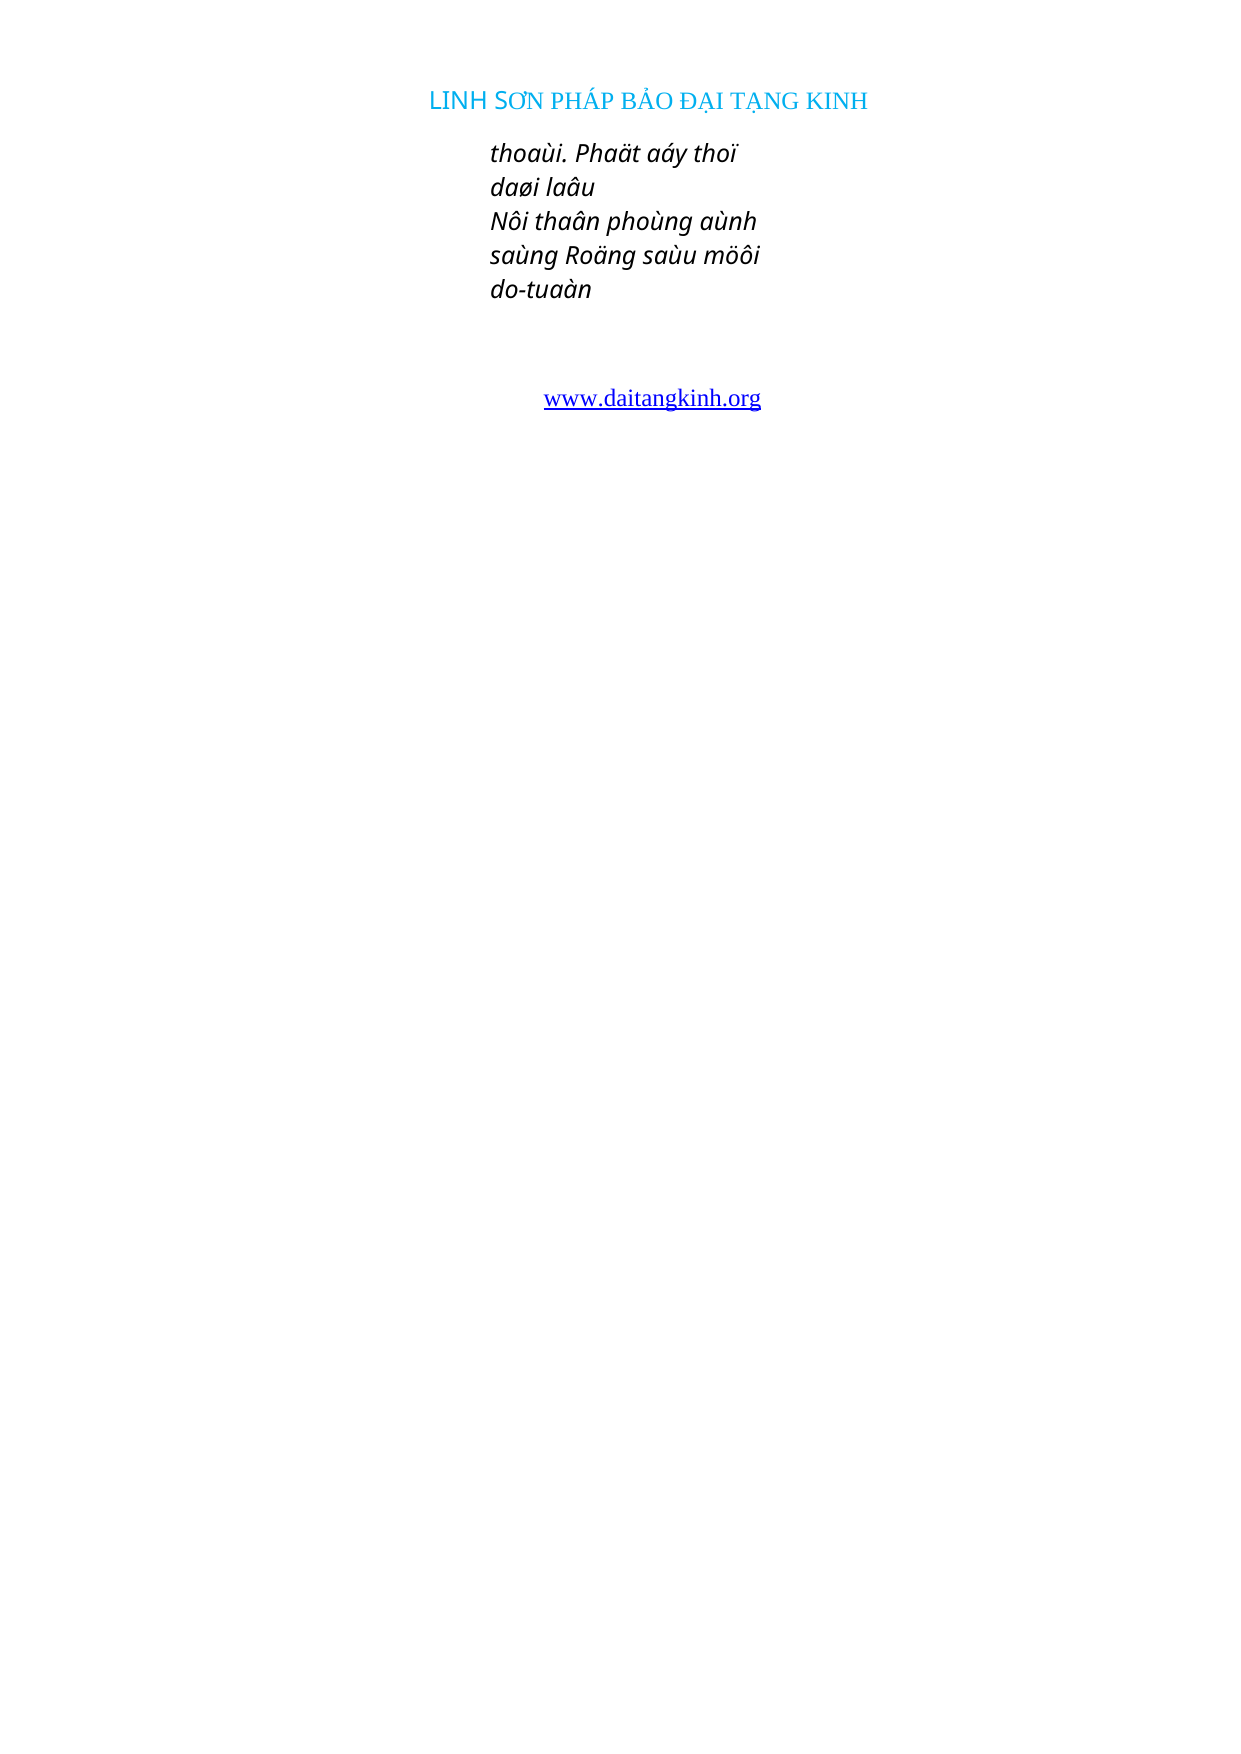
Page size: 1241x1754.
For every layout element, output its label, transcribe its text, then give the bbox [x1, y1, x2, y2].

text www.daitangkinh.org [283, 383, 1021, 412]
text Nôi thaân phoùng aùnh saùng Roäng saùu möôi do-tuaàn [490, 203, 765, 306]
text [490, 135, 765, 203]
